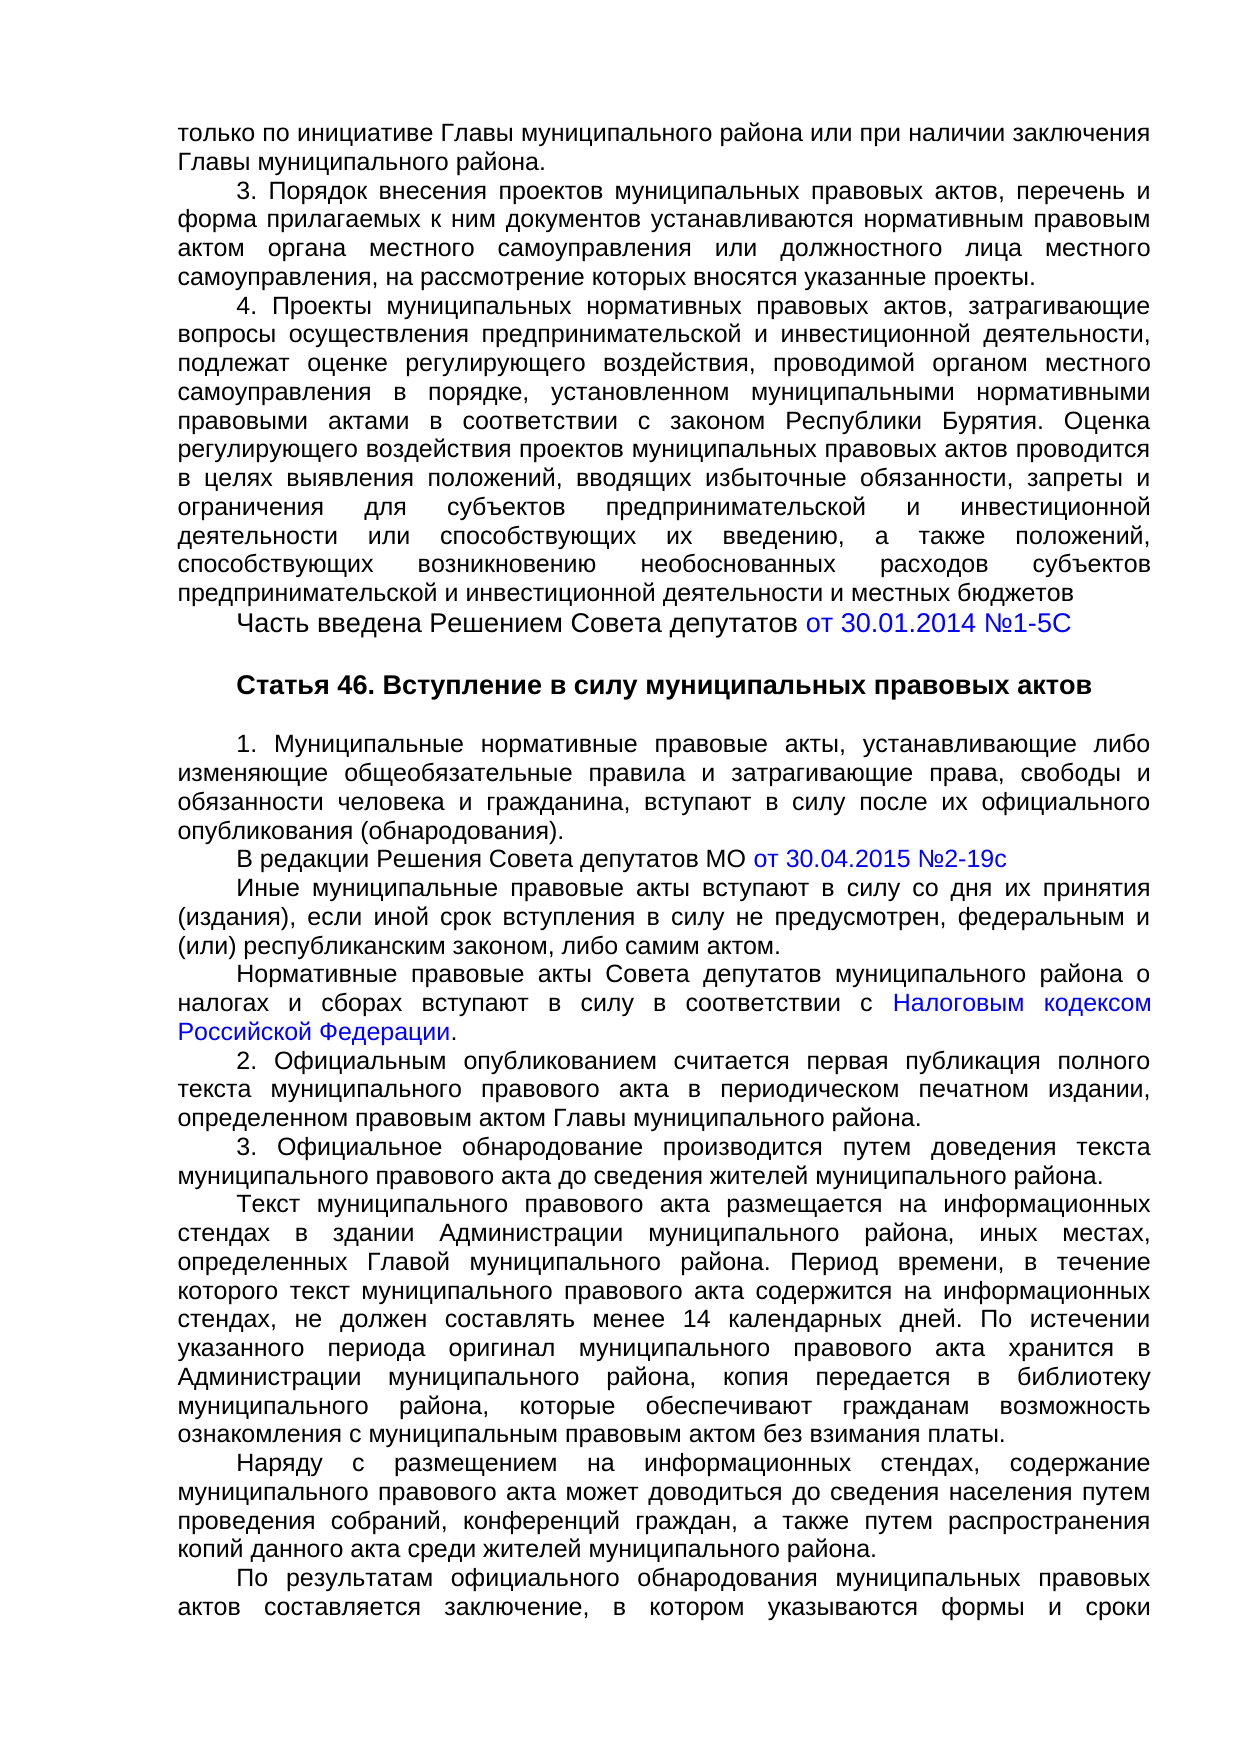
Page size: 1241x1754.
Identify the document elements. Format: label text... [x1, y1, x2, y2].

text 3. Порядок внесения проектов муниципальных правовых актов, перечень и форма прилагаемых к ним документов устанавливаются нормативным правовым актом органа местного самоуправления или должностного лица местного самоуправления, на рассмотрение которых вносятся указанные проекты. [177, 176, 1152, 291]
text В редакции Решения Совета депутатов МО от 30.04.2015 №2-19с [177, 844, 1152, 873]
text 3. Официальное обнародование производится путем доведения текста муниципального правового акта до сведения жителей муниципального района. [177, 1132, 1152, 1189]
text Нормативные правовые акты Совета депутатов муниципального района о налогах и сборах вступают в силу в соответствии с Налоговым кодексом Российской Федерации. [177, 959, 1152, 1046]
text Статья 46. Вступление в силу муниципальных правовых актов [177, 669, 1152, 701]
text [177, 118, 1152, 176]
text 2. Официальным опубликованием считается первая публикация полного текста муниципального правового акта в периодическом печатном издании, определенном правовым актом Главы муниципального района. [177, 1046, 1152, 1132]
text 1. Муниципальные нормативные правовые акты, устанавливающие либо изменяющие общеобязательные правила и затрагивающие права, свободы и обязанности человека и гражданина, вступают в силу после их официального опубликования (обнародования). [177, 729, 1152, 844]
text Текст муниципального правового акта размещается на информационных стендах в здании Администрации муниципального района, иных местах, определенных Главой муниципального района. Период времени, в течение которого текст муниципального правового акта содержится на информационных стендах, не должен составлять менее 14 календарных дней. По истечении указанного периода оригинал муниципального правового акта хранится в Администрации муниципального района, копия передается в библиотеку муниципального района, которые обеспечивают гражданам возможность ознакомления с муниципальным правовым актом без взимания платы. [177, 1189, 1152, 1448]
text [177, 1563, 1152, 1621]
text Часть введена Решением Совета депутатов от 30.01.2014 №1-5С [177, 607, 1152, 638]
text Иные муниципальные правовые акты вступают в силу со дня их принятия (издания), если иной срок вступления в силу не предусмотрен, федеральным и (или) республиканским законом, либо самим актом. [177, 873, 1152, 959]
text 4. Проекты муниципальных нормативных правовых актов, затрагивающие вопросы осуществления предпринимательской и инвестиционной деятельности, подлежат оценке регулирующего воздействия, проводимой органом местного самоуправления в порядке, установленном муниципальными нормативными правовыми актами в соответствии с законом Республики Бурятия. Оценка регулирующего воздействия проектов муниципальных правовых актов проводится в целях выявления положений, вводящих избыточные обязанности, запреты и ограничения для субъектов предпринимательской и инвестиционной деятельности или способствующих их введению, а также положений, способствующих возникновению необоснованных расходов субъектов предпринимательской и инвестиционной деятельности и местных бюджетов [177, 291, 1152, 607]
text Наряду с размещением на информационных стендах, содержание муниципального правового акта может доводиться до сведения населения путем проведения собраний, конференций граждан, а также путем распространения копий данного акта среди жителей муниципального района. [177, 1448, 1152, 1563]
